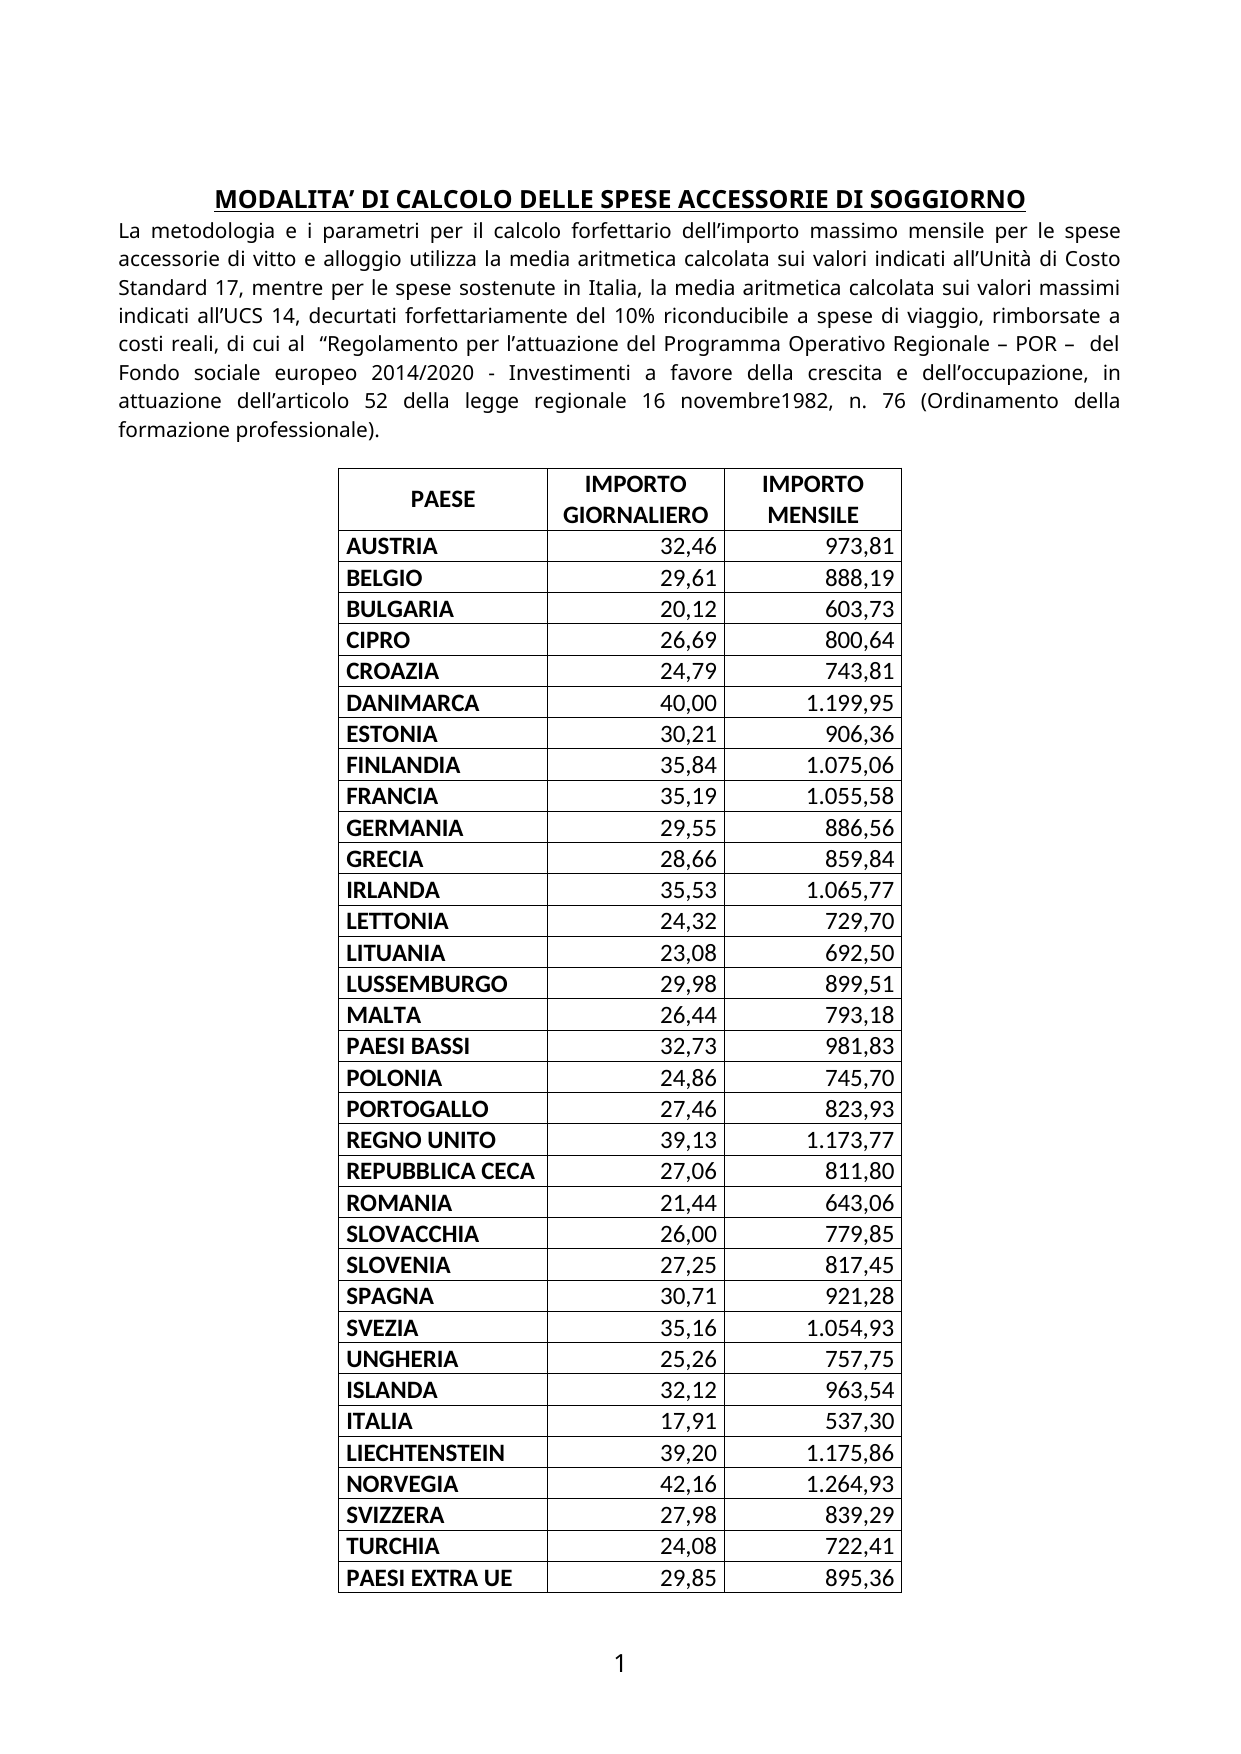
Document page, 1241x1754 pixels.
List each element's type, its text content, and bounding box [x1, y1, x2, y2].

table_cell GERMANIA [339, 812, 547, 842]
table_cell LETTONIA [339, 906, 547, 936]
table_cell 40,00 [548, 687, 724, 717]
text La metodologia e i parametri per il calcolo forfettario dell’importo massimo mensile per le spese accessorie di vitto e alloggio utilizza la media aritmetica calcolata sui valori indicati all’Unità di Costo Standard 17, mentre per le spese sostenute in Italia, la media aritmetica calcolata sui valori massimi indicati all’UCS 14, decurtati forfettariamente del 10% riconducibile a spese di viaggio, rimborsate a costi reali, di cui al “Regolamento per l’attuazione del Programma Operativo Regionale – POR – del Fondo sociale europeo 2014/2020 - Investimenti a favore della crescita e dell’occupazione, in attuazione dell’articolo 52 della legge regionale 16 novembre1982, n. 76 (Ordinamento della formazione professionale). [118, 216, 1122, 443]
table_cell 26,44 [548, 999, 724, 1029]
table_cell ISLANDA [339, 1374, 547, 1404]
table_cell SLOVACCHIA [339, 1218, 547, 1248]
table_cell 29,85 [548, 1562, 724, 1592]
table_cell LITUANIA [339, 937, 547, 967]
table_cell GRECIA [339, 843, 547, 873]
table_cell 757,75 [725, 1343, 901, 1373]
table_cell 899,51 [725, 968, 901, 998]
table_cell 26,00 [548, 1218, 724, 1248]
table_cell 722,41 [725, 1531, 901, 1561]
table_cell 1.199,95 [725, 687, 901, 717]
table_cell 793,18 [725, 999, 901, 1029]
table_cell 35,16 [548, 1312, 724, 1342]
table_cell 30,21 [548, 718, 724, 748]
table_cell 603,73 [725, 593, 901, 623]
table_cell 800,64 [725, 624, 901, 654]
table_cell 906,36 [725, 718, 901, 748]
table_header IMPORTO MENSILE [725, 469, 901, 529]
table_cell LUSSEMBURGO [339, 968, 547, 998]
table_cell 895,36 [725, 1562, 901, 1592]
table_cell POLONIA [339, 1062, 547, 1092]
table_cell CIPRO [339, 624, 547, 654]
table_cell 30,71 [548, 1281, 724, 1311]
table_cell ESTONIA [339, 718, 547, 748]
table_cell 839,29 [725, 1499, 901, 1529]
table_cell SVIZZERA [339, 1499, 547, 1529]
table_cell 886,56 [725, 812, 901, 842]
table_cell 1.175,86 [725, 1437, 901, 1467]
table_cell 1.054,93 [725, 1312, 901, 1342]
table_cell 26,69 [548, 624, 724, 654]
table_cell 39,13 [548, 1124, 724, 1154]
table_cell 1.173,77 [725, 1124, 901, 1154]
table_cell PAESI BASSI [339, 1031, 547, 1061]
table_cell 28,66 [548, 843, 724, 873]
table_cell NORVEGIA [339, 1468, 547, 1498]
table_cell ITALIA [339, 1406, 547, 1436]
table_cell 24,86 [548, 1062, 724, 1092]
table_cell 1.075,06 [725, 749, 901, 779]
table_cell 981,83 [725, 1031, 901, 1061]
table_cell LIECHTENSTEIN [339, 1437, 547, 1467]
table_cell 779,85 [725, 1218, 901, 1248]
table_cell PORTOGALLO [339, 1093, 547, 1123]
table_cell 23,08 [548, 937, 724, 967]
table_cell 24,08 [548, 1531, 724, 1561]
table_cell 24,79 [548, 656, 724, 686]
table_cell 729,70 [725, 906, 901, 936]
table_cell 811,80 [725, 1156, 901, 1186]
table_cell 35,53 [548, 874, 724, 904]
table_cell IRLANDA [339, 874, 547, 904]
table_cell REGNO UNITO [339, 1124, 547, 1154]
table_cell 921,28 [725, 1281, 901, 1311]
table_cell 743,81 [725, 656, 901, 686]
table_cell 27,46 [548, 1093, 724, 1123]
table_cell BELGIO [339, 562, 547, 592]
table_cell 32,46 [548, 531, 724, 561]
table_cell CROAZIA 743,81 [339, 656, 547, 686]
table_cell 963,54 [725, 1374, 901, 1404]
table_cell 817,45 [725, 1249, 901, 1279]
table_cell 29,98 [548, 968, 724, 998]
table_cell 859,84 [725, 843, 901, 873]
table_cell 29,55 [548, 812, 724, 842]
table_cell 21,44 [548, 1187, 724, 1217]
table_cell 20,12 [548, 593, 724, 623]
table_cell 1.055,58 [725, 781, 901, 811]
table_cell 27,06 [548, 1156, 724, 1186]
table_cell FRANCIA [339, 781, 547, 811]
table_cell 27,25 [548, 1249, 724, 1279]
table_cell SPAGNA [339, 1281, 547, 1311]
text MODALITA’ DI CALCOLO DELLE SPESE ACCESSORIE DI SOGGIORNO [118, 182, 1122, 216]
table_cell 745,70 [725, 1062, 901, 1092]
table_cell REPUBBLICA CECA [339, 1156, 547, 1186]
table_cell 692,50 [725, 937, 901, 967]
table_cell 537,30 [725, 1406, 901, 1436]
table_cell 888,19 [725, 562, 901, 592]
table_header IMPORTO GIORNALIERO [548, 469, 724, 529]
table_cell DANIMARCA [339, 687, 547, 717]
table_cell ROMANIA [339, 1187, 547, 1217]
table_cell 29,61 [548, 562, 724, 592]
table_cell AUSTRIA [339, 531, 547, 561]
table_cell MALTA [339, 999, 547, 1029]
table_cell 39,20 [548, 1437, 724, 1467]
table_cell 35,84 [548, 749, 724, 779]
table_cell 27,98 [548, 1499, 724, 1529]
table_cell FINLANDIA [339, 749, 547, 779]
table_header PAESE [339, 469, 547, 529]
table_cell SVEZIA [339, 1312, 547, 1342]
table_cell SLOVENIA [339, 1249, 547, 1279]
table_cell 42,16 [548, 1468, 724, 1498]
table_cell 823,93 [725, 1093, 901, 1123]
table_cell TURCHIA [339, 1531, 547, 1561]
table_cell 32,73 [548, 1031, 724, 1061]
table_cell 24,32 [548, 906, 724, 936]
table_cell 17,91 [548, 1406, 724, 1436]
table_cell UNGHERIA [339, 1343, 547, 1373]
table_cell BULGARIA [339, 593, 547, 623]
table_cell 35,19 [548, 781, 724, 811]
table_cell 643,06 [725, 1187, 901, 1217]
table_cell 32,12 [548, 1374, 724, 1404]
table_cell 973,81 [725, 531, 901, 561]
table_cell 1.264,93 [725, 1468, 901, 1498]
table_cell 25,26 [548, 1343, 724, 1373]
table_cell PAESI EXTRA UE [339, 1562, 547, 1592]
table_cell 1.065,77 [725, 874, 901, 904]
